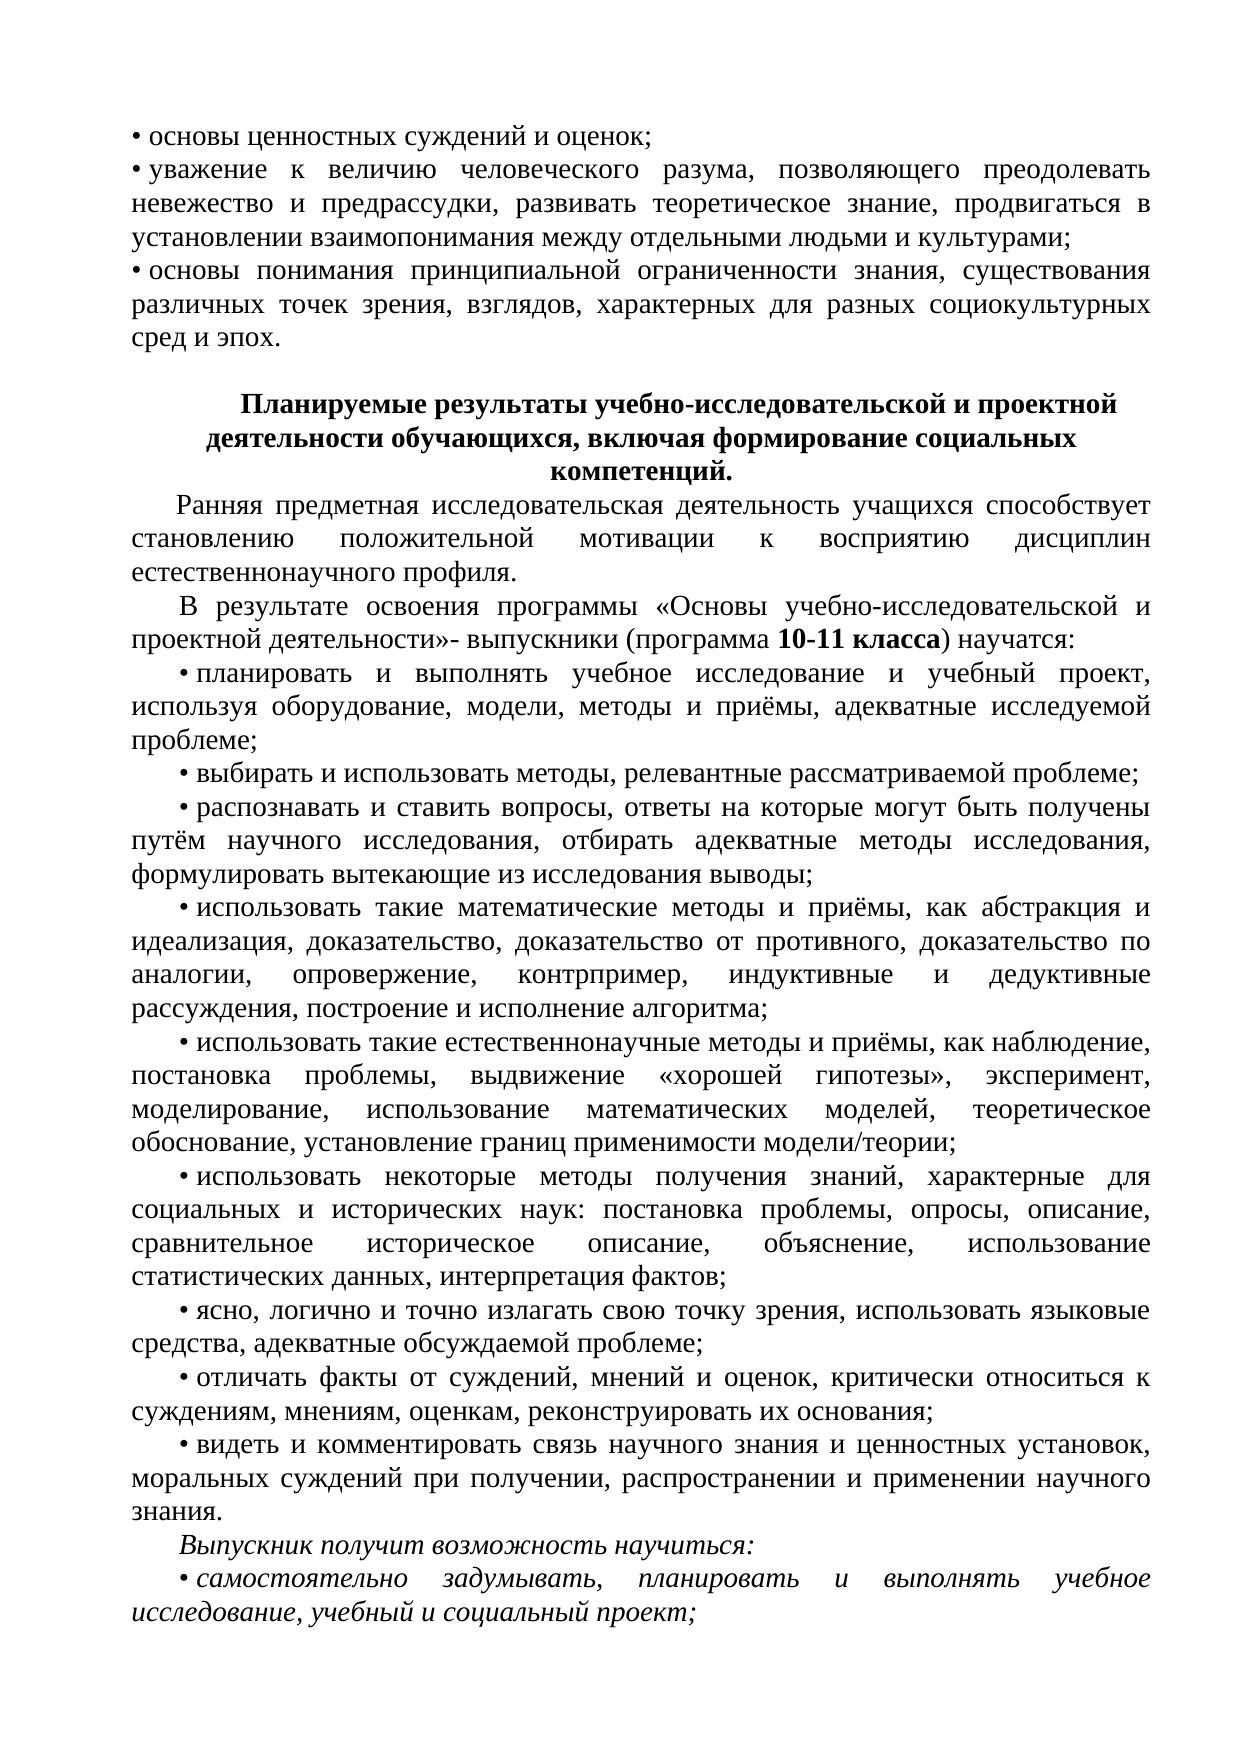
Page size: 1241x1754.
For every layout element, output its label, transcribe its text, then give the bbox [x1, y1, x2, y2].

text Планируемые результаты учебно-исследовательской и проектной деятельности обучающихся, включая формирование социальных компетенций. [131, 386, 1152, 487]
text Ранняя предметная исследовательская деятельность учащихся способствует становлению положительной мотивации к восприятию дисциплин естественнонаучного профиля. [131, 487, 1152, 588]
text В результате освоения программы «Основы учебно-исследовательской и проектной деятельности»- выпускники (программа 10-11 класса) научатся: [131, 588, 1152, 655]
text • использовать такие естественнонаучные методы и приёмы, как наблюдение, постановка проблемы, выдвижение «хорошей гипотезы», эксперимент, моделирование, использование математических моделей, теоретическое обоснование, установление границ применимости модели/теории; [131, 1024, 1152, 1158]
text • самостоятельно задумывать, планировать и выполнять учебное исследование, учебный и социальный проект; [131, 1560, 1152, 1627]
text Выпускник получит возможность научиться: [131, 1527, 1152, 1560]
text • ясно, логично и точно излагать свою точку зрения, использовать языковые средства, адекватные обсуждаемой проблеме; [131, 1292, 1152, 1359]
text • основы понимания принципиальной ограниченности знания, существования различных точек зрения, взглядов, характерных для разных социокультурных сред и эпох. [131, 252, 1152, 353]
text • основы ценностных суждений и оценок; [131, 118, 1152, 152]
text • видеть и комментировать связь научного знания и ценностных установок, моральных суждений при получении, распространении и применении научного знания. [131, 1426, 1152, 1527]
text • выбирать и использовать методы, релевантные рассматриваемой проблеме; [131, 755, 1152, 789]
text • использовать такие математические методы и приёмы, как абстракция и идеализация, доказательство, доказательство от противного, доказательство по аналогии, опровержение, контрпример, индуктивные и дедуктивные рассуждения, построение и исполнение алгоритма; [131, 889, 1152, 1024]
text • планировать и выполнять учебное исследование и учебный проект, используя оборудование, модели, методы и приёмы, адекватные исследуемой проблеме; [131, 655, 1152, 755]
text • распознавать и ставить вопросы, ответы на которые могут быть получены путём научного исследования, отбирать адекватные методы исследования, формулировать вытекающие из исследования выводы; [131, 789, 1152, 889]
text • использовать некоторые методы получения знаний, характерные для социальных и исторических наук: постановка проблемы, опросы, описание, сравнительное историческое описание, объяснение, использование статистических данных, интерпретация фактов; [131, 1158, 1152, 1292]
text • уважение к величию человеческого разума, позволяющего преодолевать невежество и предрассудки, развивать теоретическое знание, продвигаться в установлении взаимопонимания между отдельными людьми и культурами; [131, 152, 1152, 252]
text • отличать факты от суждений, мнений и оценок, критически относиться к суждениям, мнениям, оценкам, реконструировать их основания; [131, 1359, 1152, 1426]
